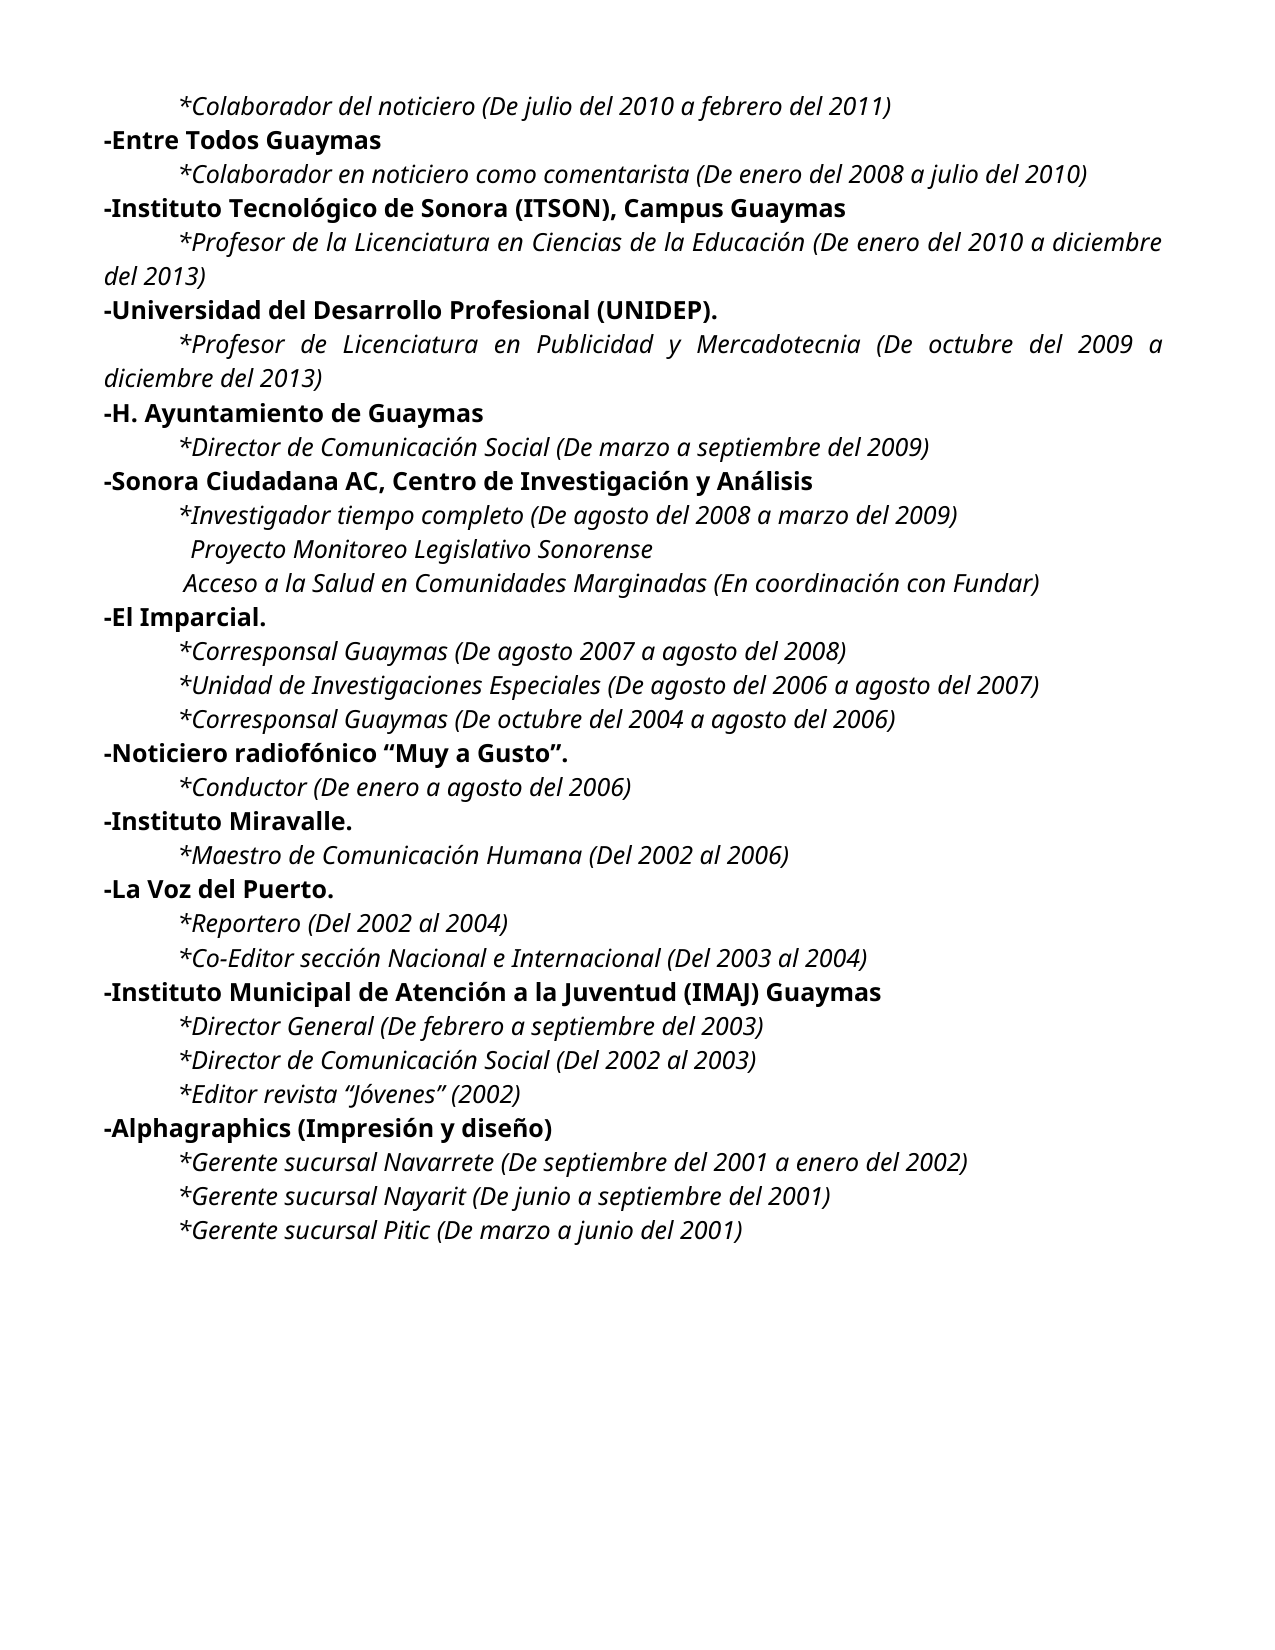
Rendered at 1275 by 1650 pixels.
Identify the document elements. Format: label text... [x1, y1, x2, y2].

text *Profesor de la Licenciatura en Ciencias de la Educación (De enero del 2010 a diciembre del 2013) [103, 225, 1167, 293]
text *Maestro de Comunicación Humana (Del 2002 al 2006) [103, 838, 1167, 872]
text *Co-Editor sección Nacional e Internacional (Del 2003 al 2004) [103, 940, 1167, 974]
text -Instituto Miravalle. [103, 804, 1167, 838]
text -Entre Todos Guaymas [103, 123, 1167, 157]
text -H. Ayuntamiento de Guaymas [103, 395, 1167, 429]
text *Editor revista “Jóvenes” (2002) [103, 1076, 1167, 1111]
text Acceso a la Salud en Comunidades Marginadas (En coordinación con Fundar) [103, 566, 1167, 599]
text *Director de Comunicación Social (Del 2002 al 2003) [103, 1042, 1167, 1076]
text *Colaborador del noticiero (De julio del 2010 a febrero del 2011) [103, 89, 1167, 123]
text *Investigador tiempo completo (De agosto del 2008 a marzo del 2009) [103, 497, 1167, 531]
text -Instituto Tecnológico de Sonora (ITSON), Campus Guaymas [103, 191, 1167, 225]
text Proyecto Monitoreo Legislativo Sonorense [103, 531, 1167, 566]
text *Colaborador en noticiero como comentarista (De enero del 2008 a julio del 2010) [103, 157, 1167, 191]
text -Universidad del Desarrollo Profesional (UNIDEP). [103, 293, 1167, 327]
text -El Imparcial. [103, 599, 1167, 634]
text -Noticiero radiofónico “Muy a Gusto”. [103, 736, 1167, 770]
text *Profesor de Licenciatura en Publicidad y Mercadotecnia (De octubre del 2009 a diciembre del 2013) [103, 327, 1167, 395]
text *Gerente sucursal Pitic (De marzo a junio del 2001) [103, 1213, 1167, 1247]
text -Sonora Ciudadana AC, Centro de Investigación y Análisis [103, 463, 1167, 497]
text *Corresponsal Guaymas (De agosto 2007 a agosto del 2008) [103, 634, 1167, 668]
text *Gerente sucursal Nayarit (De junio a septiembre del 2001) [103, 1179, 1167, 1213]
text *Conductor (De enero a agosto del 2006) [103, 770, 1167, 804]
text *Reportero (Del 2002 al 2004) [103, 906, 1167, 940]
text *Corresponsal Guaymas (De octubre del 2004 a agosto del 2006) [103, 702, 1167, 736]
text -La Voz del Puerto. [103, 872, 1167, 906]
text -Alphagraphics (Impresión y diseño) [103, 1111, 1167, 1144]
text *Unidad de Investigaciones Especiales (De agosto del 2006 a agosto del 2007) [103, 668, 1167, 702]
text -Instituto Municipal de Atención a la Juventud (IMAJ) Guaymas [103, 974, 1167, 1008]
text *Gerente sucursal Navarrete (De septiembre del 2001 a enero del 2002) [103, 1144, 1167, 1179]
text *Director General (De febrero a septiembre del 2003) [103, 1008, 1167, 1042]
text *Director de Comunicación Social (De marzo a septiembre del 2009) [103, 429, 1167, 463]
